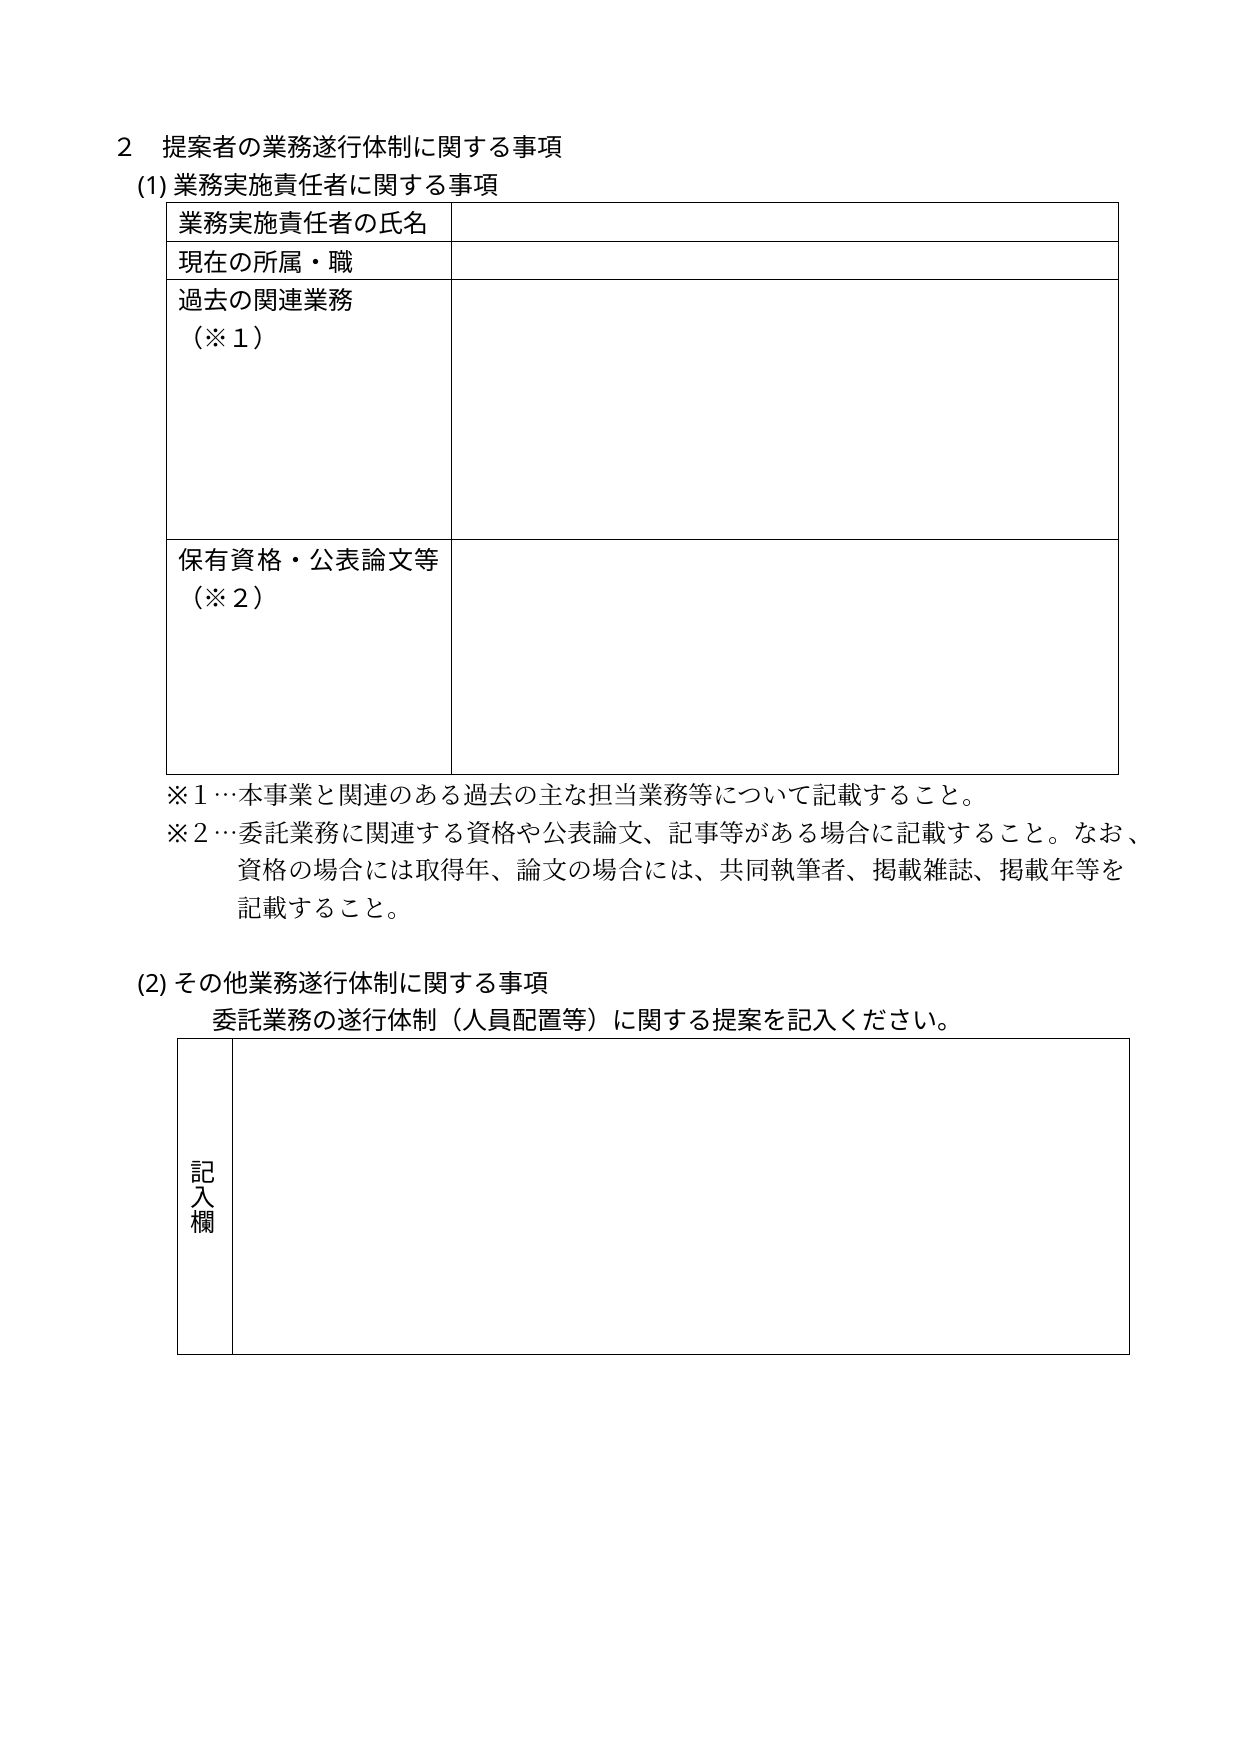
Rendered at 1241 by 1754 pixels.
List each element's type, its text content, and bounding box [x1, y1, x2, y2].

table_cell [452, 540, 1118, 774]
table_cell 現在の所属・職 [167, 242, 451, 279]
table_header [233, 1039, 1129, 1354]
table_cell 保有資格・公表論文等（※２） [167, 540, 451, 774]
table_cell 過去の関連業務 （※１） [167, 280, 451, 539]
text (2) その他業務遂行体制に関する事項 [112, 963, 1128, 1000]
text (1) 業務実施責任者に関する事項 [112, 164, 1128, 202]
text ※１…本事業と関連のある過去の主な担当業務等について記載すること。 [167, 775, 1128, 813]
text ２ 提案者の業務遂行体制に関する事項 [112, 127, 1128, 164]
table_header 業務実施責任者の氏名 [167, 203, 451, 241]
table_header 記入欄 [178, 1039, 232, 1354]
table_cell [452, 280, 1118, 539]
text ※２…委託業務に関連する資格や公表論文、記事等がある場合に記載すること。なお、資格の場合には取得年、論文の場合には、共同執筆者、掲載雑誌、掲載年等を記載すること。 [167, 813, 1128, 925]
text 委託業務の遂行体制（人員配置等）に関する提案を記入ください。 [112, 1000, 1128, 1038]
table_cell [452, 242, 1118, 279]
table_header [452, 203, 1118, 241]
